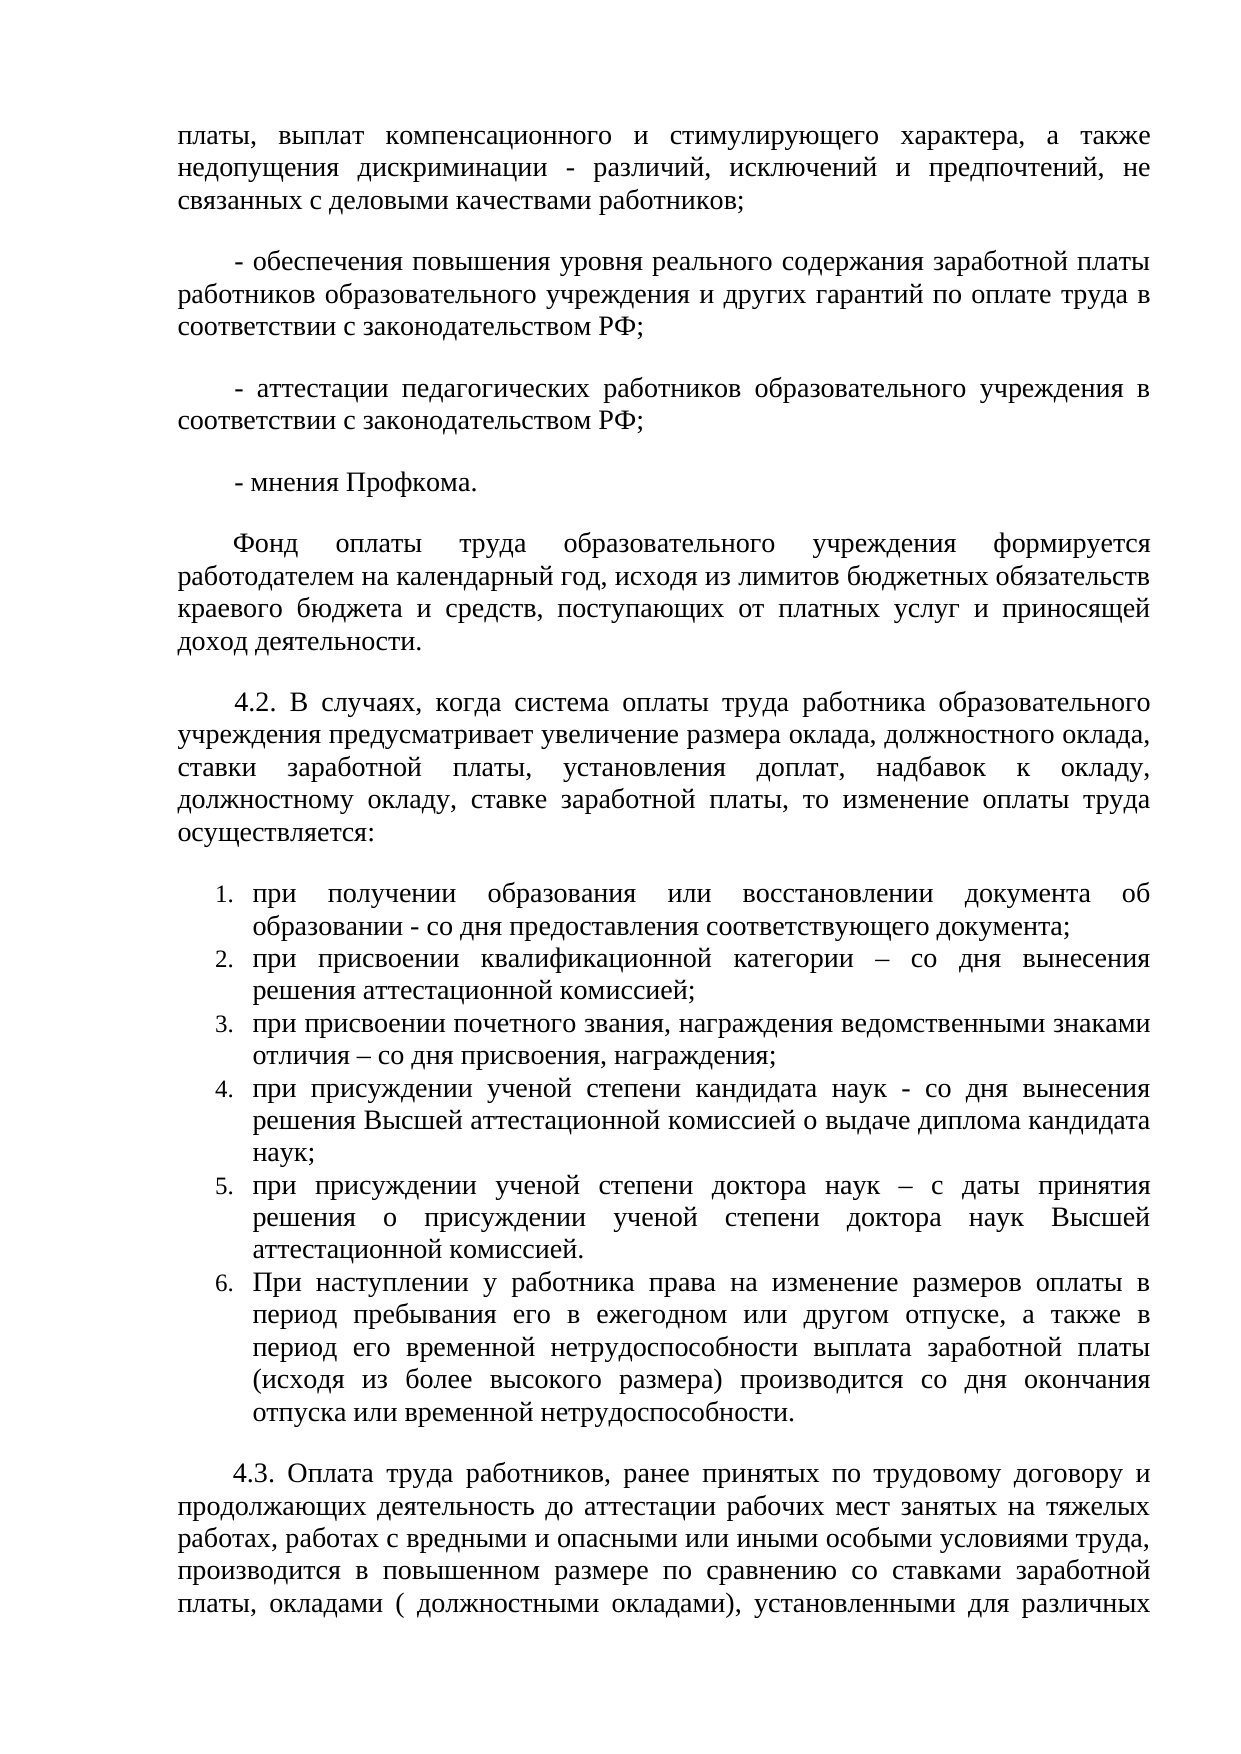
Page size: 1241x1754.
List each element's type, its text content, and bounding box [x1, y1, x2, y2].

list при присуждении ученой степени доктора наук – с даты принятия решения о присуждении ученой степени доктора наук Высшей аттестационной комиссией. [215, 1168, 1152, 1265]
list при присуждении ученой степени кандидата наук - со дня вынесения решения Высшей аттестационной комиссией о выдаче диплома кандидата наук; [215, 1071, 1152, 1168]
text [177, 118, 1152, 215]
text Фонд оплаты труда образовательного учреждения формируется работодателем на календарный год, исходя из лимитов бюджетных обязательств краевого бюджета и средств, поступающих от платных услуг и приносящей доход деятельности. [177, 526, 1152, 656]
text - аттестации педагогических работников образовательного учреждения в соответствии с законодательством РФ; [177, 371, 1152, 436]
list при присвоении почетного звания, награждения ведомственными знаками отличия – со дня присвоения, награждения; [215, 1006, 1152, 1071]
text - обеспечения повышения уровня реального содержания заработной платы работников образовательного учреждения и других гарантий по оплате труда в соответствии с законодательством РФ; [177, 244, 1152, 342]
list при получении образования или восстановлении документа об образовании - со дня предоставления соответствующего документа; [215, 876, 1152, 941]
list При наступлении у работника права на изменение размеров оплаты в период пребывания его в ежегодном или другом отпуске, а также в период его временной нетрудоспособности выплата заработной платы (исходя из более высокого размера) производится со дня окончания отпуска или временной нетрудоспособности. [215, 1265, 1152, 1427]
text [177, 1456, 1152, 1618]
list при присвоении квалификационной категории – со дня вынесения решения аттестационной комиссией; [215, 941, 1152, 1006]
text - мнения Профкома. [177, 465, 1152, 497]
text 4.2. В случаях, когда система оплаты труда работника образовательного учреждения предусматривает увеличение размера оклада, должностного оклада, ставки заработной платы, установления доплат, надбавок к окладу, должностному окладу, ставке заработной платы, то изменение оплаты труда осуществляется: [177, 685, 1152, 847]
